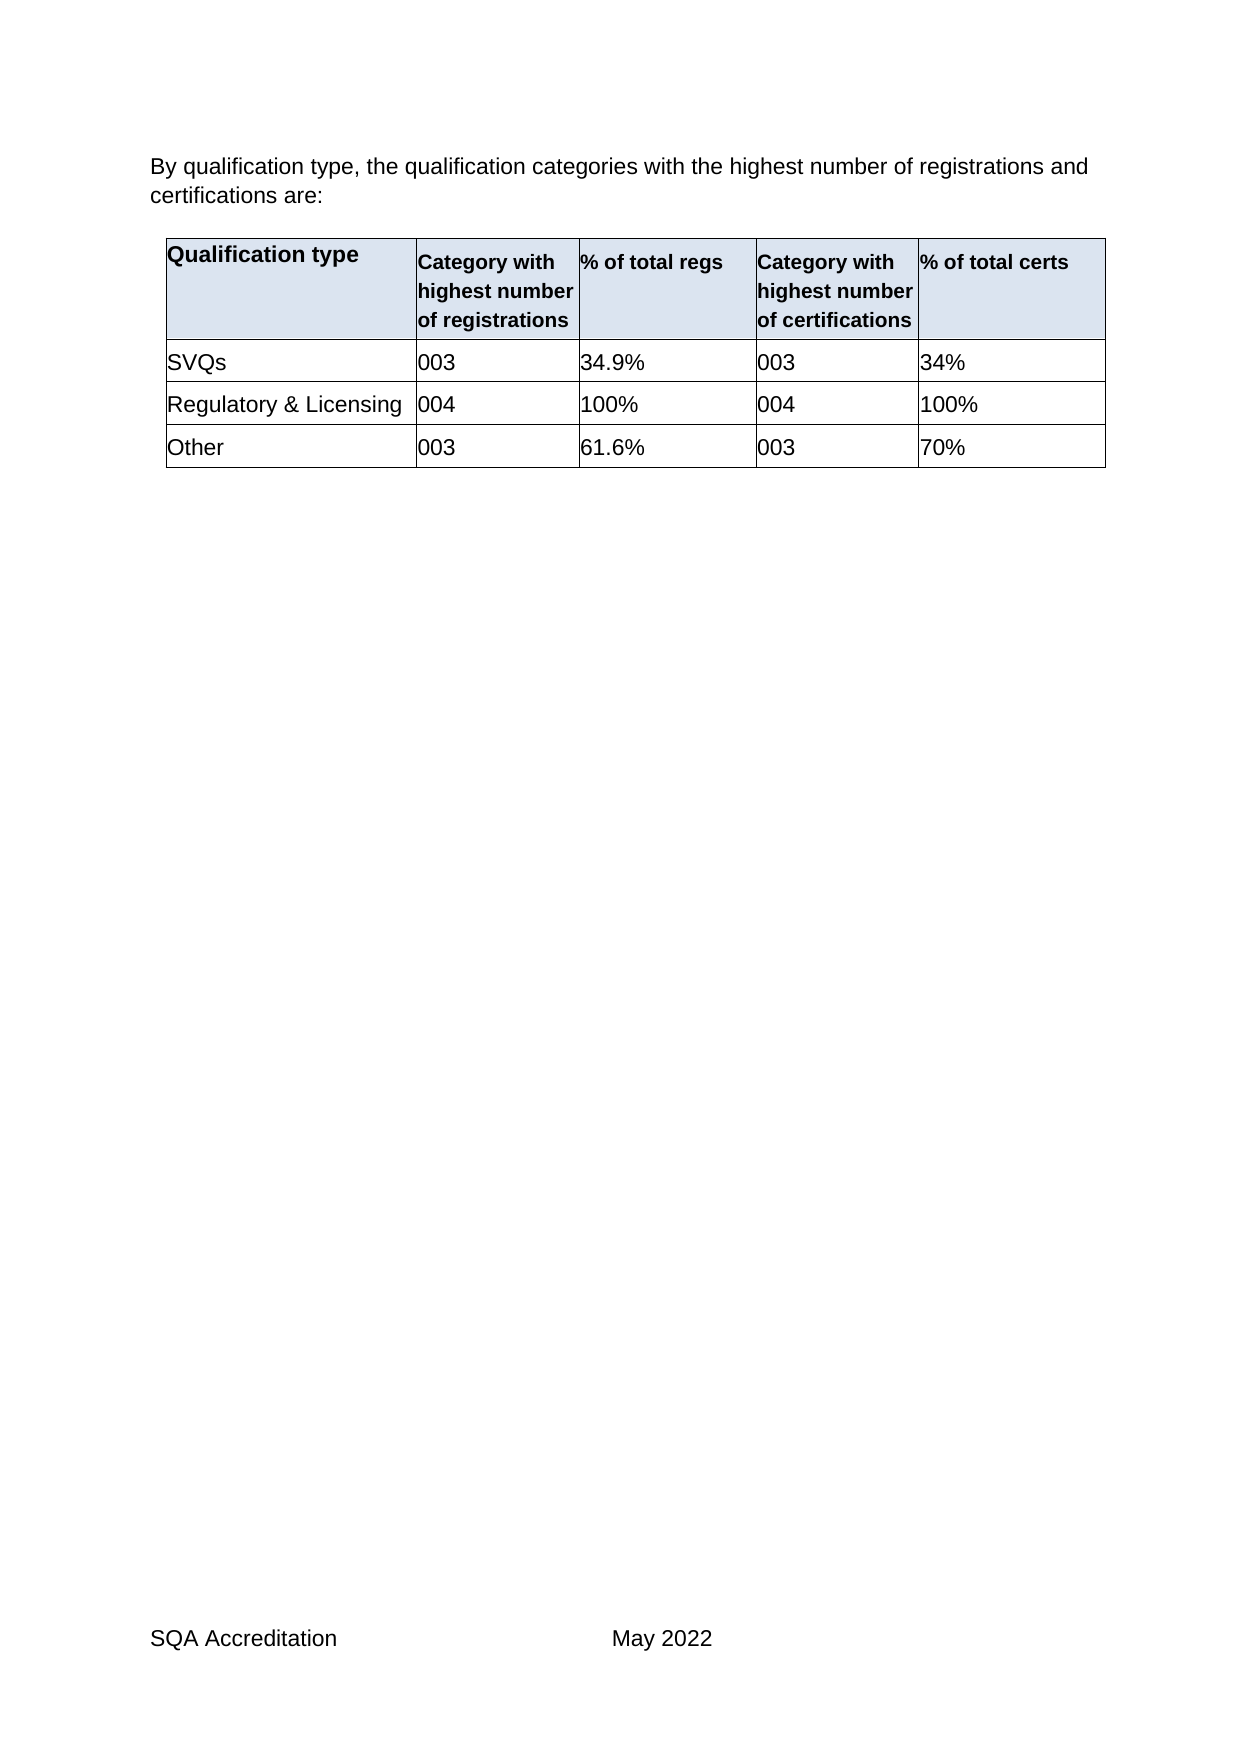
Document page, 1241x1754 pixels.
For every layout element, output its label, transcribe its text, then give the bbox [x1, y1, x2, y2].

text By qualification type, the qualification categories with the highest number of registrations and certifications are: [150, 150, 1090, 208]
table_cell 003 [757, 425, 918, 467]
table_cell 34.9% [580, 340, 756, 381]
table_cell 61.6% [580, 425, 756, 467]
table_header % of total regs [580, 239, 756, 338]
table_cell 70% [919, 425, 1105, 467]
table_cell 003 [757, 340, 918, 381]
table_cell 34% [919, 340, 1105, 381]
table_cell 100% [919, 382, 1105, 424]
table_header % of total certs [919, 239, 1105, 338]
table_header Category with highest number of registrations [417, 239, 579, 338]
table_cell Regulatory & Licensing [167, 382, 416, 424]
table_cell 004 [417, 382, 579, 424]
table_cell Other [167, 425, 416, 467]
table_cell SVQs [167, 340, 416, 381]
table_header Qualification type [167, 239, 416, 338]
table_cell 004 [757, 382, 918, 424]
table_cell 100% [580, 382, 756, 424]
table_cell 003 [417, 340, 579, 381]
table_header Category with highest number of certifications [757, 239, 918, 338]
table_cell 003 [417, 425, 579, 467]
